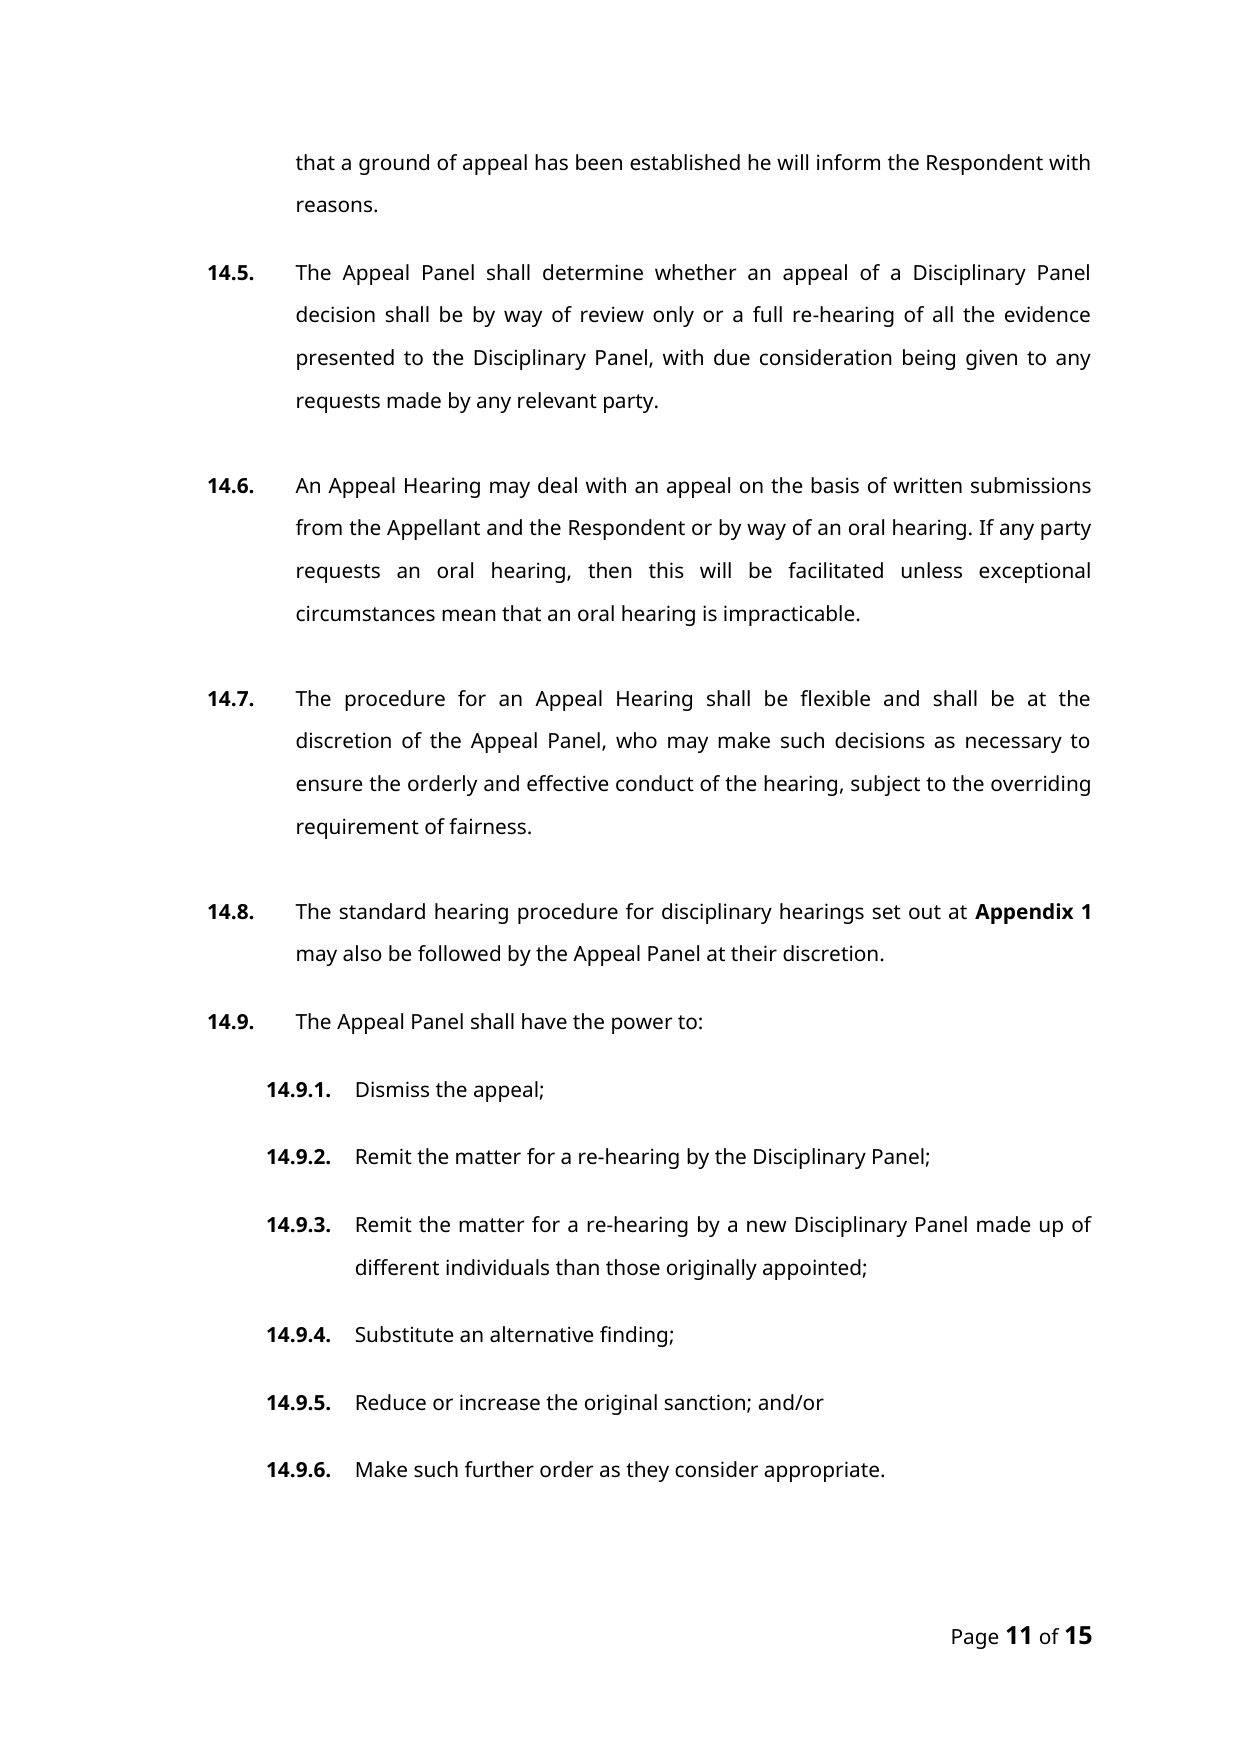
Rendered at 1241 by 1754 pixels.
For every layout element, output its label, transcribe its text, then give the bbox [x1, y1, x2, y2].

list Remit the matter for a re-hearing by the Disciplinary Panel; [266, 1142, 1092, 1171]
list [207, 148, 1092, 219]
list Substitute an alternative finding; [266, 1320, 1092, 1349]
list The standard hearing procedure for disciplinary hearings set out at Appendix 1 may also be followed by the Appeal Panel at their discretion. [207, 897, 1092, 968]
list The Appeal Panel shall have the power to: [207, 1007, 1092, 1036]
list The procedure for an Appeal Hearing shall be flexible and shall be at the discretion of the Appeal Panel, who may make such decisions as necessary to ensure the orderly and effective conduct of the hearing, subject to the overriding requirement of fairness. [207, 684, 1092, 840]
list Reduce or increase the original sanction; and/or [266, 1388, 1092, 1416]
list Remit the matter for a re-hearing by a new Disciplinary Panel made up of different individuals than those originally appointed; [266, 1210, 1092, 1281]
list An Appeal Hearing may deal with an appeal on the basis of written submissions from the Appellant and the Respondent or by way of an oral hearing. If any party requests an oral hearing, then this will be facilitated unless exceptional circumstances mean that an oral hearing is impracticable. [207, 471, 1092, 627]
list The Appeal Panel shall determine whether an appeal of a Disciplinary Panel decision shall be by way of review only or a full re-hearing of all the evidence presented to the Disciplinary Panel, with due consideration being given to any requests made by any relevant party. [207, 258, 1092, 457]
list Dismiss the appeal; [266, 1075, 1092, 1103]
list Make such further order as they consider appropriate. [266, 1455, 1092, 1484]
